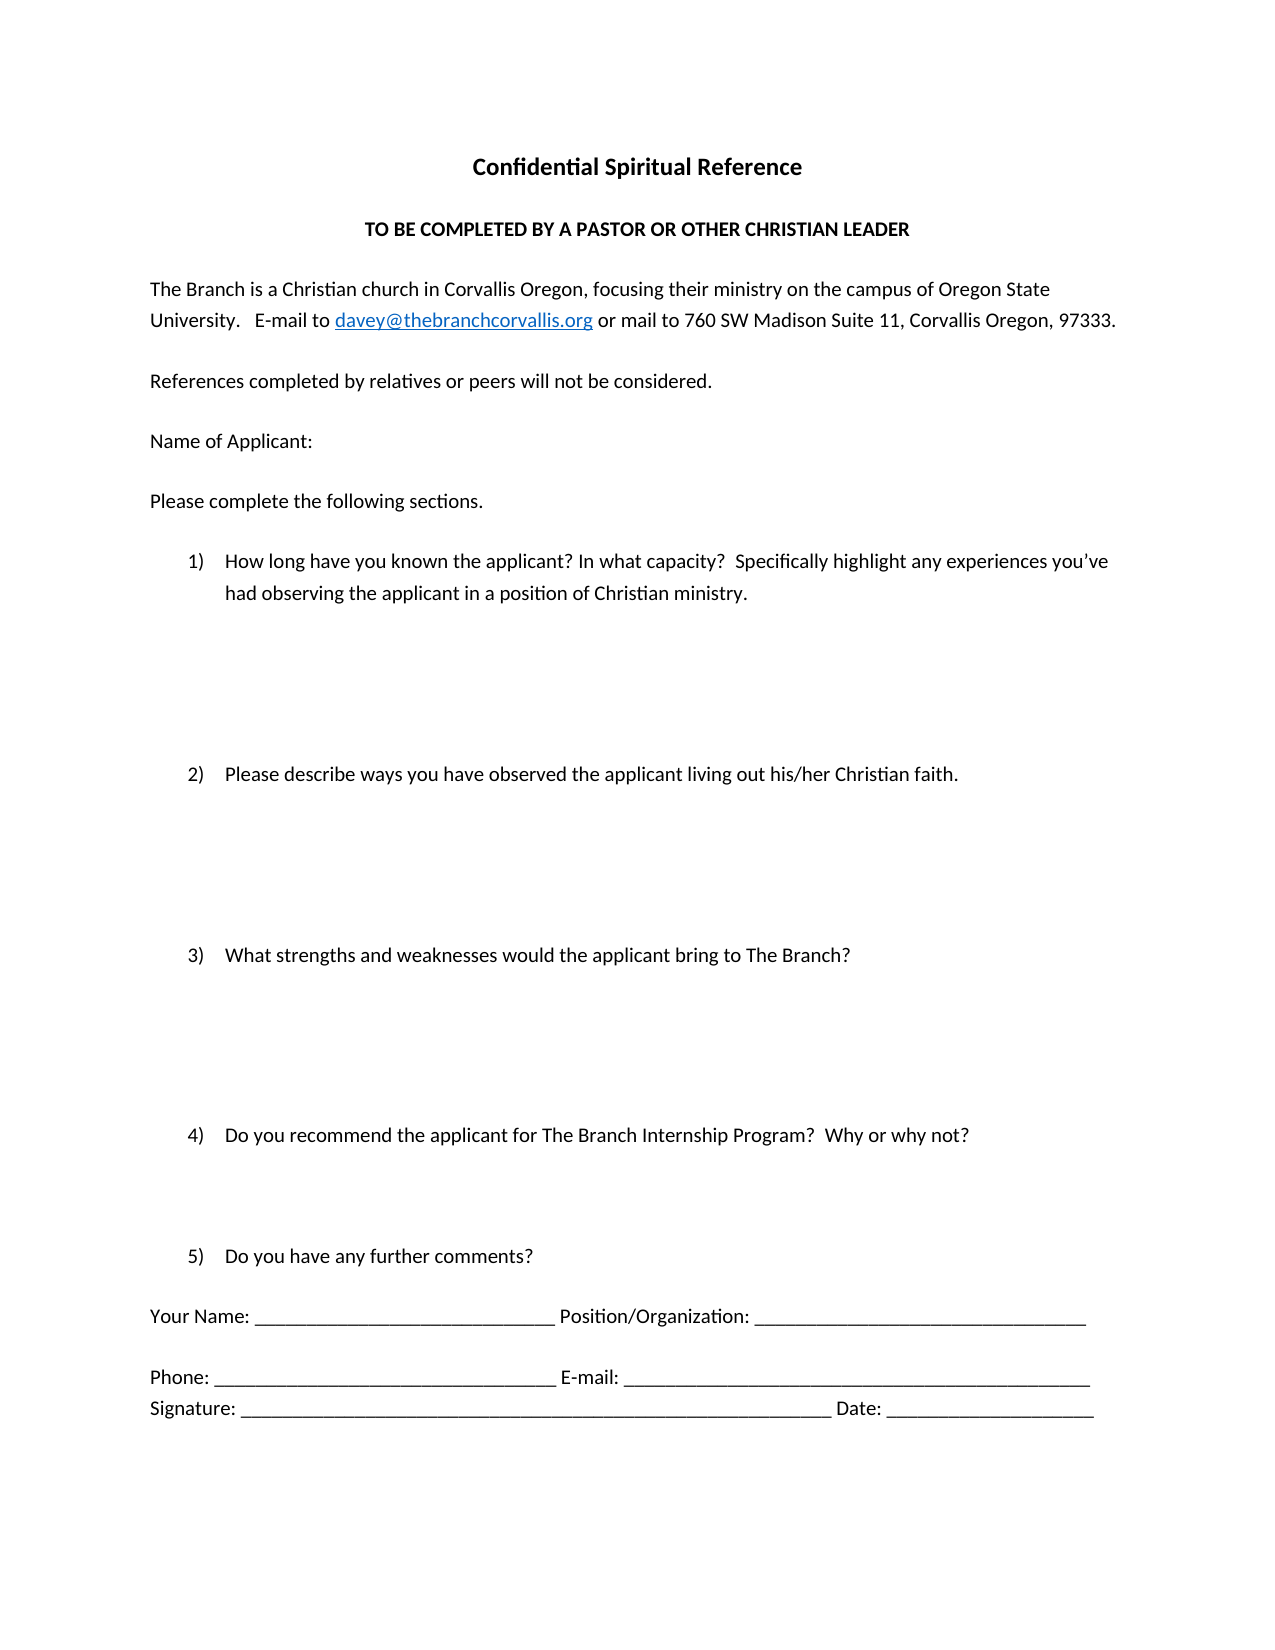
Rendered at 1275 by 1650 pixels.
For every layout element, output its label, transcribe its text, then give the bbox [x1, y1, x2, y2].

list Do you recommend the applicant for The Branch Internship Program? Why or why not? [187, 1117, 1125, 1148]
text Name of Applicant: [150, 422, 1125, 453]
text The Branch is a Christian church in Corvallis Oregon, focusing their ministry on the campus of Oregon State University. E-mail to davey@thebranchcorvallis.org or mail to 760 SW Madison Suite 11, Corvallis Oregon, 97333. [150, 271, 1125, 333]
list How long have you known the applicant? In what capacity? Specifically highlight any experiences you’ve had observing the applicant in a position of Christian ministry. [187, 543, 1125, 605]
text TO BE COMPLETED BY A PASTOR OR OTHER CHRISTIAN LEADER [150, 210, 1125, 241]
text Your Name: _____________________________ Position/Organization: ________________________________ [150, 1298, 1125, 1329]
text Confidential Spiritual Reference [150, 150, 1125, 181]
text Phone: _________________________________ E-mail: _____________________________________________ [150, 1358, 1125, 1389]
list What strengths and weaknesses would the applicant bring to The Branch? [187, 936, 1125, 967]
text Please complete the following sections. [150, 483, 1125, 514]
text References completed by relatives or peers will not be considered. [150, 362, 1125, 393]
list Do you have any further comments? [187, 1238, 1125, 1269]
list Please describe ways you have observed the applicant living out his/her Christian faith. [187, 755, 1125, 786]
text Signature: _________________________________________________________ Date: ____________________ [150, 1389, 1125, 1421]
